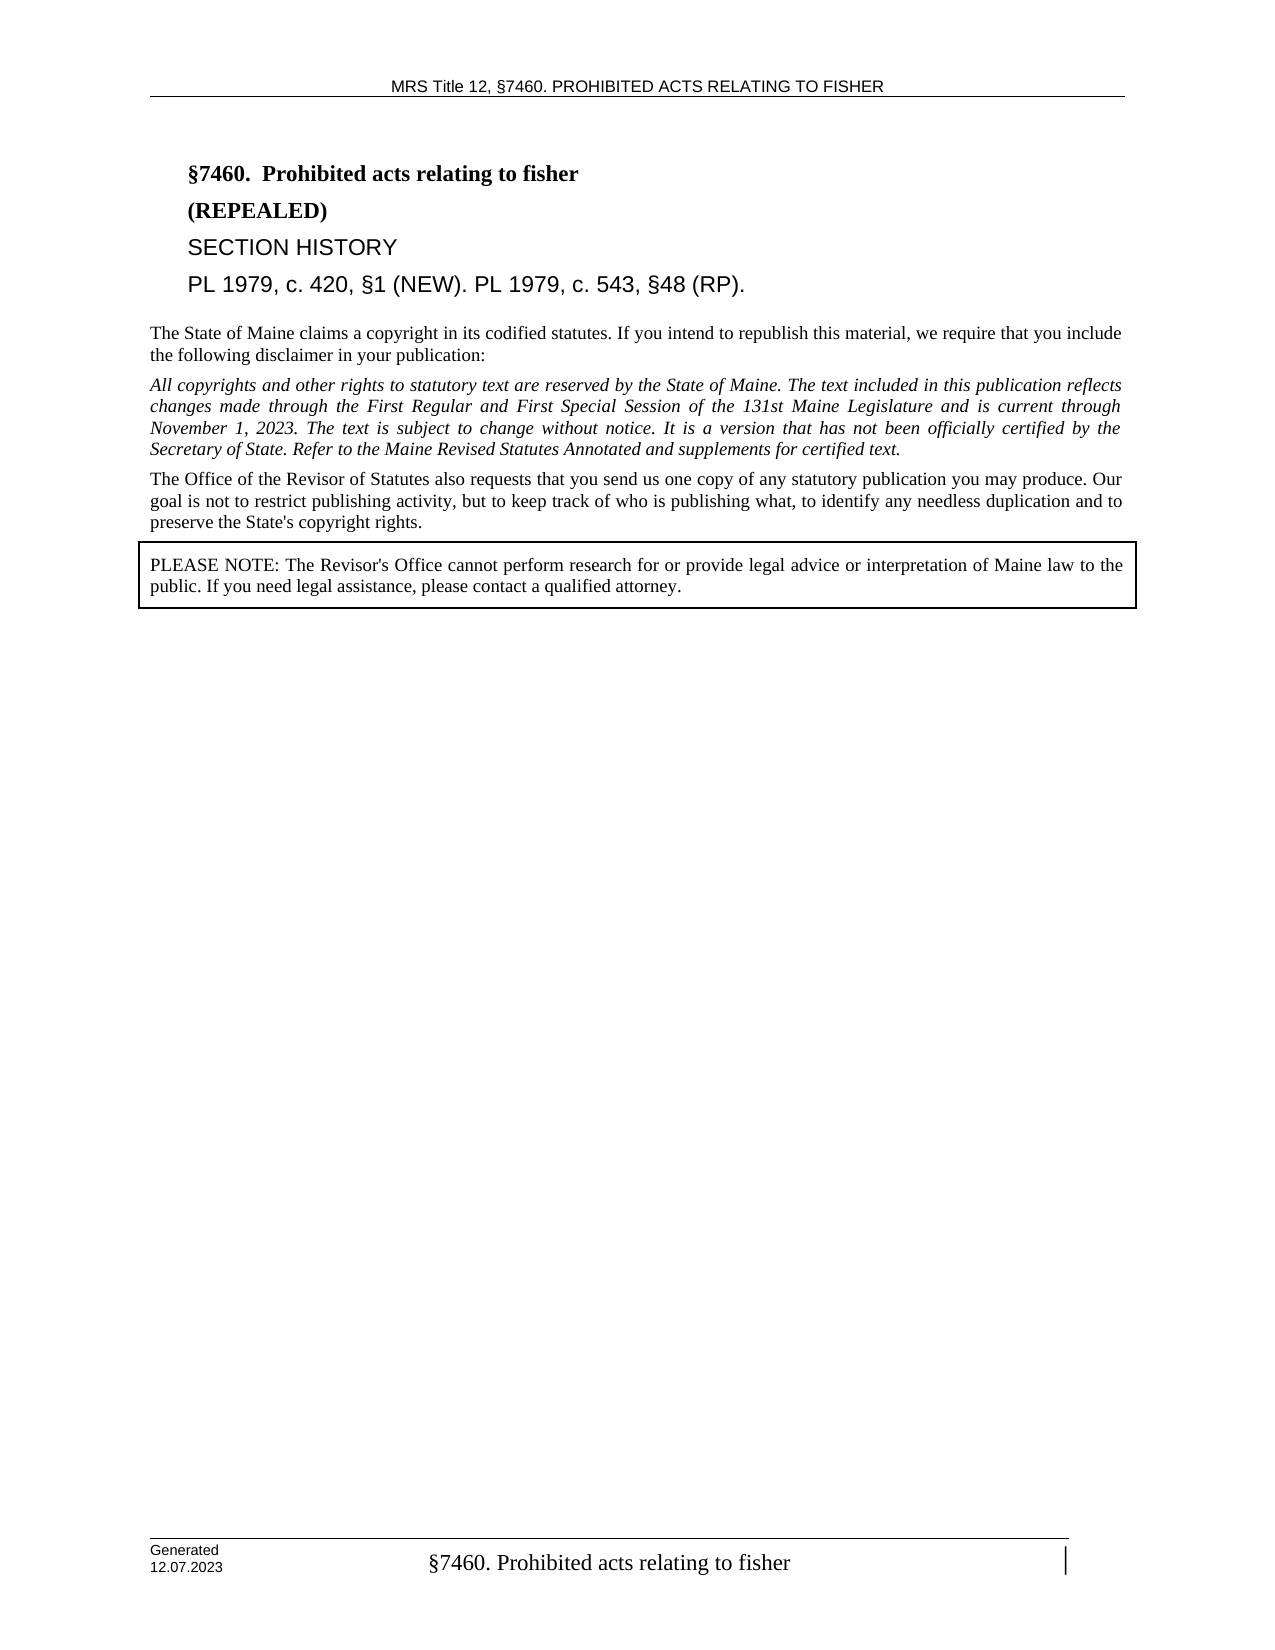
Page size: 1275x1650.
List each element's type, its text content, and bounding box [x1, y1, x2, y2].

text §7460. Prohibited acts relating to fisher [187, 160, 1125, 187]
text All copyrights and other rights to statutory text are reserved by the State of Maine. The text included in this publication reflects changes made through the First Regular and First Special Session of the 131st Maine Legislature and is current through November 1, 2023 . The text is subject to change without notice. It is a version that has not been officially certified by the Secretary of State. Refer to the Maine Revised Statutes Annotated and supplements for certified text. [150, 373, 1125, 460]
text PLEASE NOTE: The Revisor's Office cannot perform research for or provide legal advice or interpretation of Maine law to the public. If you need legal assistance, please contact a qualified attorney. [140, 543, 1135, 607]
text SECTION HISTORY [187, 234, 1125, 260]
text The Office of the Revisor of Statutes also requests that you send us one copy of any statutory publication you may produce. Our goal is not to restrict publishing activity, but to keep track of who is publishing what, to identify any needless duplication and to preserve the State's copyright rights. [150, 468, 1125, 533]
text (REPEALED) [187, 197, 1125, 223]
text PL 1979, c. 420, §1 (NEW). PL 1979, c. 543, §48 (RP). [187, 271, 1125, 297]
text The State of Maine claims a copyright in its codified statutes. If you intend to republish this material, we require that you include the following disclaimer in your publication: [150, 322, 1125, 365]
